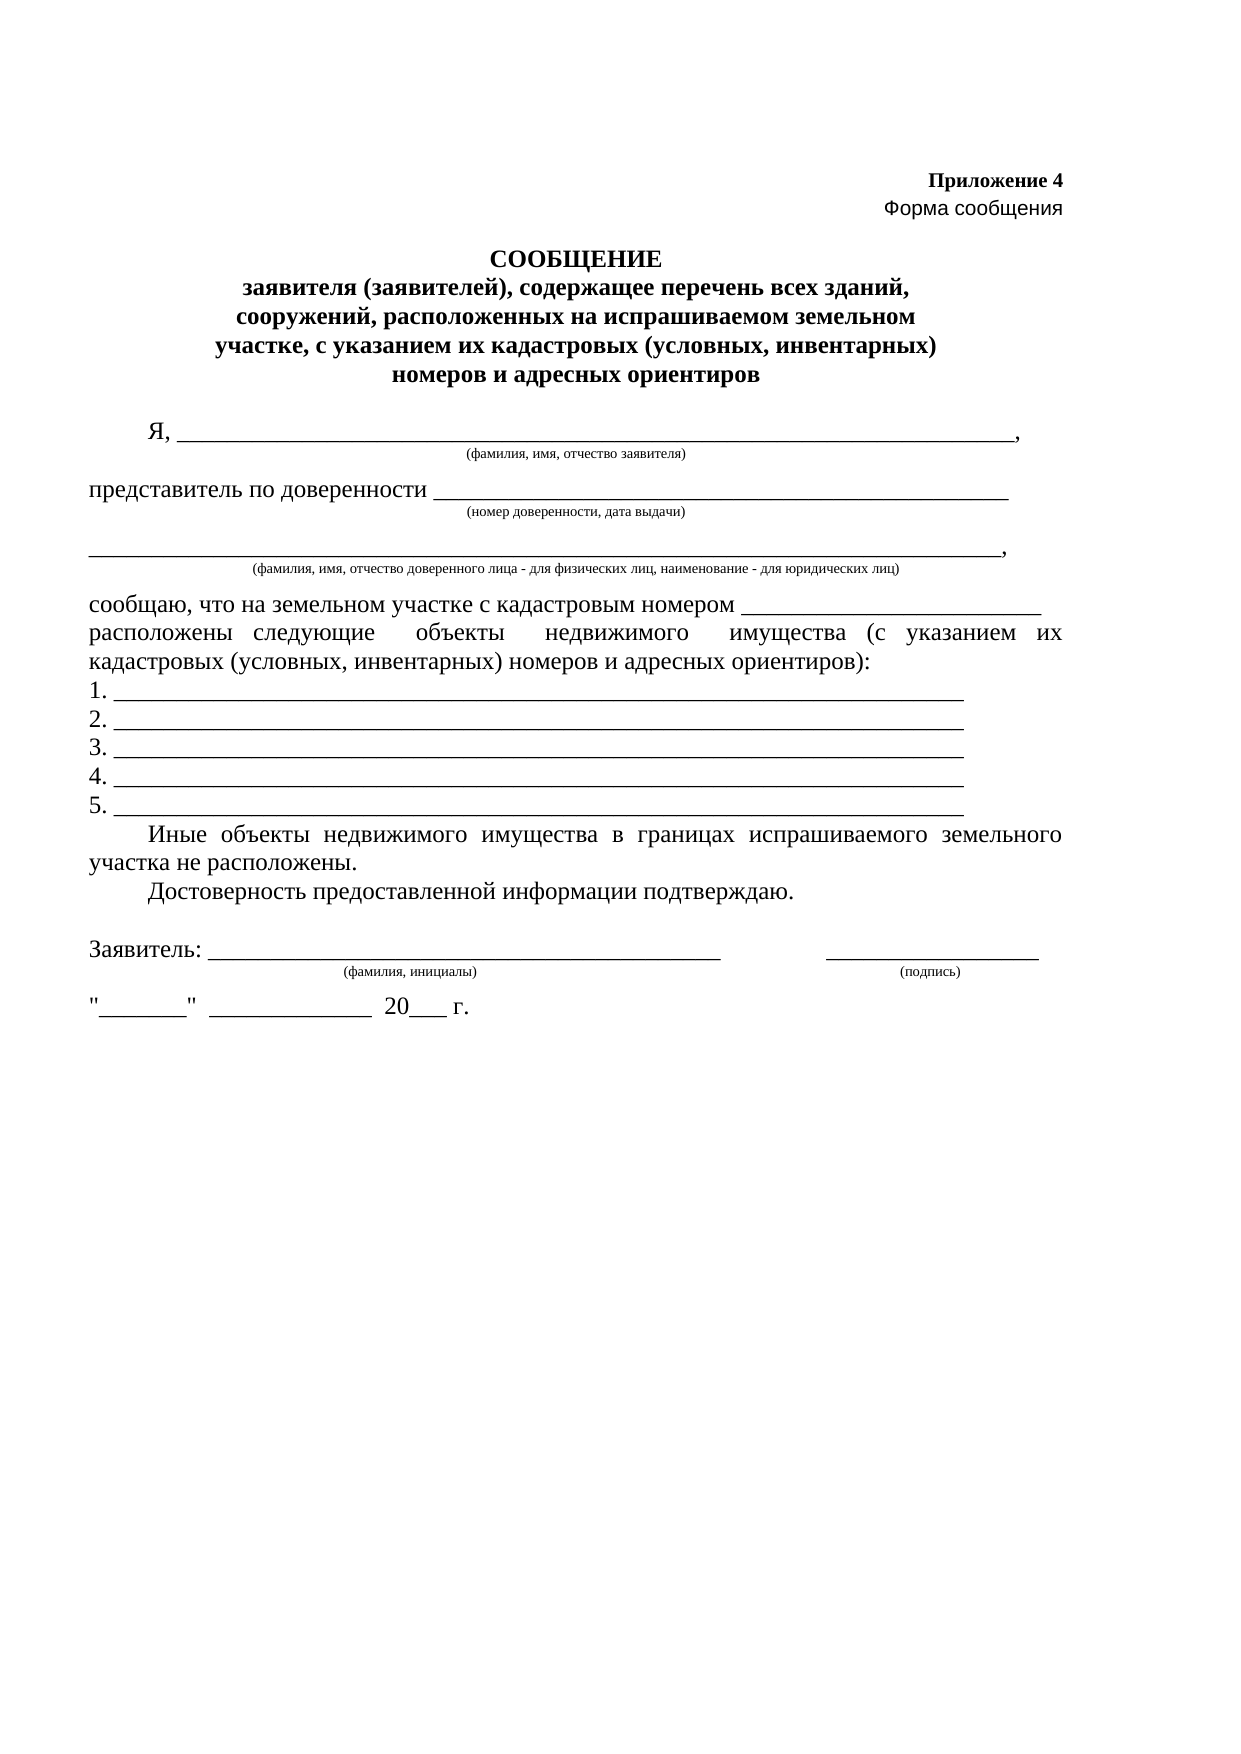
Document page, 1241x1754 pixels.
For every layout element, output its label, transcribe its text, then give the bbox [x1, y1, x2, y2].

text 5. ____________________________________________________________________ [89, 790, 1063, 819]
text (фамилия, инициалы) (подпись) [89, 962, 1063, 991]
text (фамилия, имя, отчество заявителя) [89, 445, 1063, 474]
text СООБЩЕНИЕ [89, 244, 1063, 272]
text Достоверность предоставленной информации подтверждаю. [89, 876, 1063, 905]
text Форма сообщения [89, 196, 1063, 220]
text сооружений, расположенных на испрашиваемом земельном [89, 301, 1063, 330]
text Иные объекты недвижимого имущества в границах испрашиваемого земельного участка не расположены. [89, 819, 1063, 876]
text Я, ___________________________________________________________________, [89, 416, 1063, 445]
text расположены следующие объекты недвижимого имущества (с указанием их кадастровых (условных, инвентарных) номеров и адресных ориентиров): [89, 617, 1063, 675]
text 4. ____________________________________________________________________ [89, 761, 1063, 790]
subtitle Приложение 4 [89, 168, 1063, 192]
text _________________________________________________________________________, [89, 531, 1063, 560]
text номеров и адресных ориентиров [89, 359, 1063, 387]
text (фамилия, имя, отчество доверенного лица - для физических лиц, наименование - для юридических лиц) [89, 560, 1063, 589]
text участке, с указанием их кадастровых (условных, инвентарных) [89, 330, 1063, 359]
text Заявитель: _________________________________________ _________________ [89, 934, 1063, 962]
text заявителя (заявителей), содержащее перечень всех зданий, [89, 272, 1063, 301]
text 1. ____________________________________________________________________ [89, 675, 1063, 704]
text 3. ____________________________________________________________________ [89, 732, 1063, 761]
text 2. ____________________________________________________________________ [89, 704, 1063, 732]
text (номер доверенности, дата выдачи) [89, 502, 1063, 531]
text сообщаю, что на земельном участке с кадастровым номером ________________________ [89, 589, 1063, 617]
text представитель по доверенности ______________________________________________ [89, 474, 1063, 502]
text "_______" _____________ 20___ г. [89, 991, 1063, 1020]
